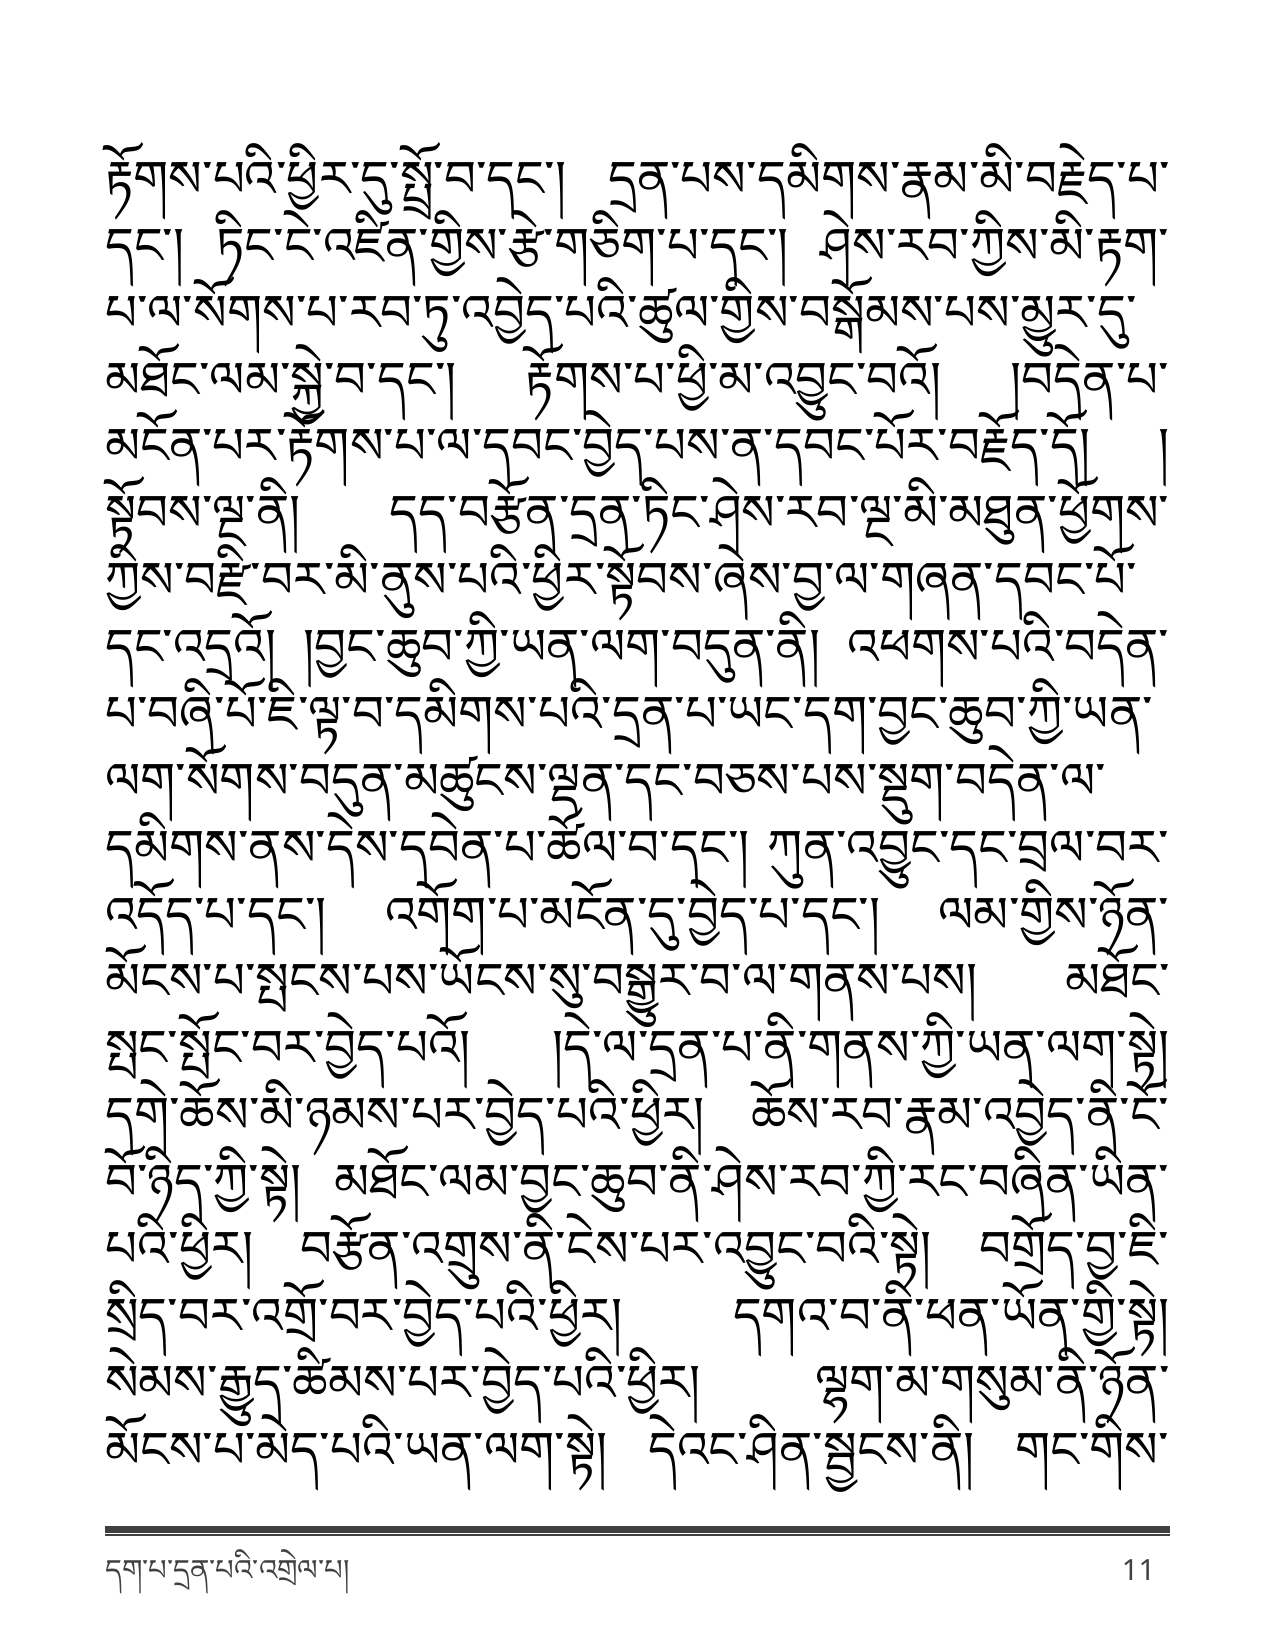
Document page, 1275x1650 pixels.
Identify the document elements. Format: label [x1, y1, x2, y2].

text [105, 150, 1170, 1479]
